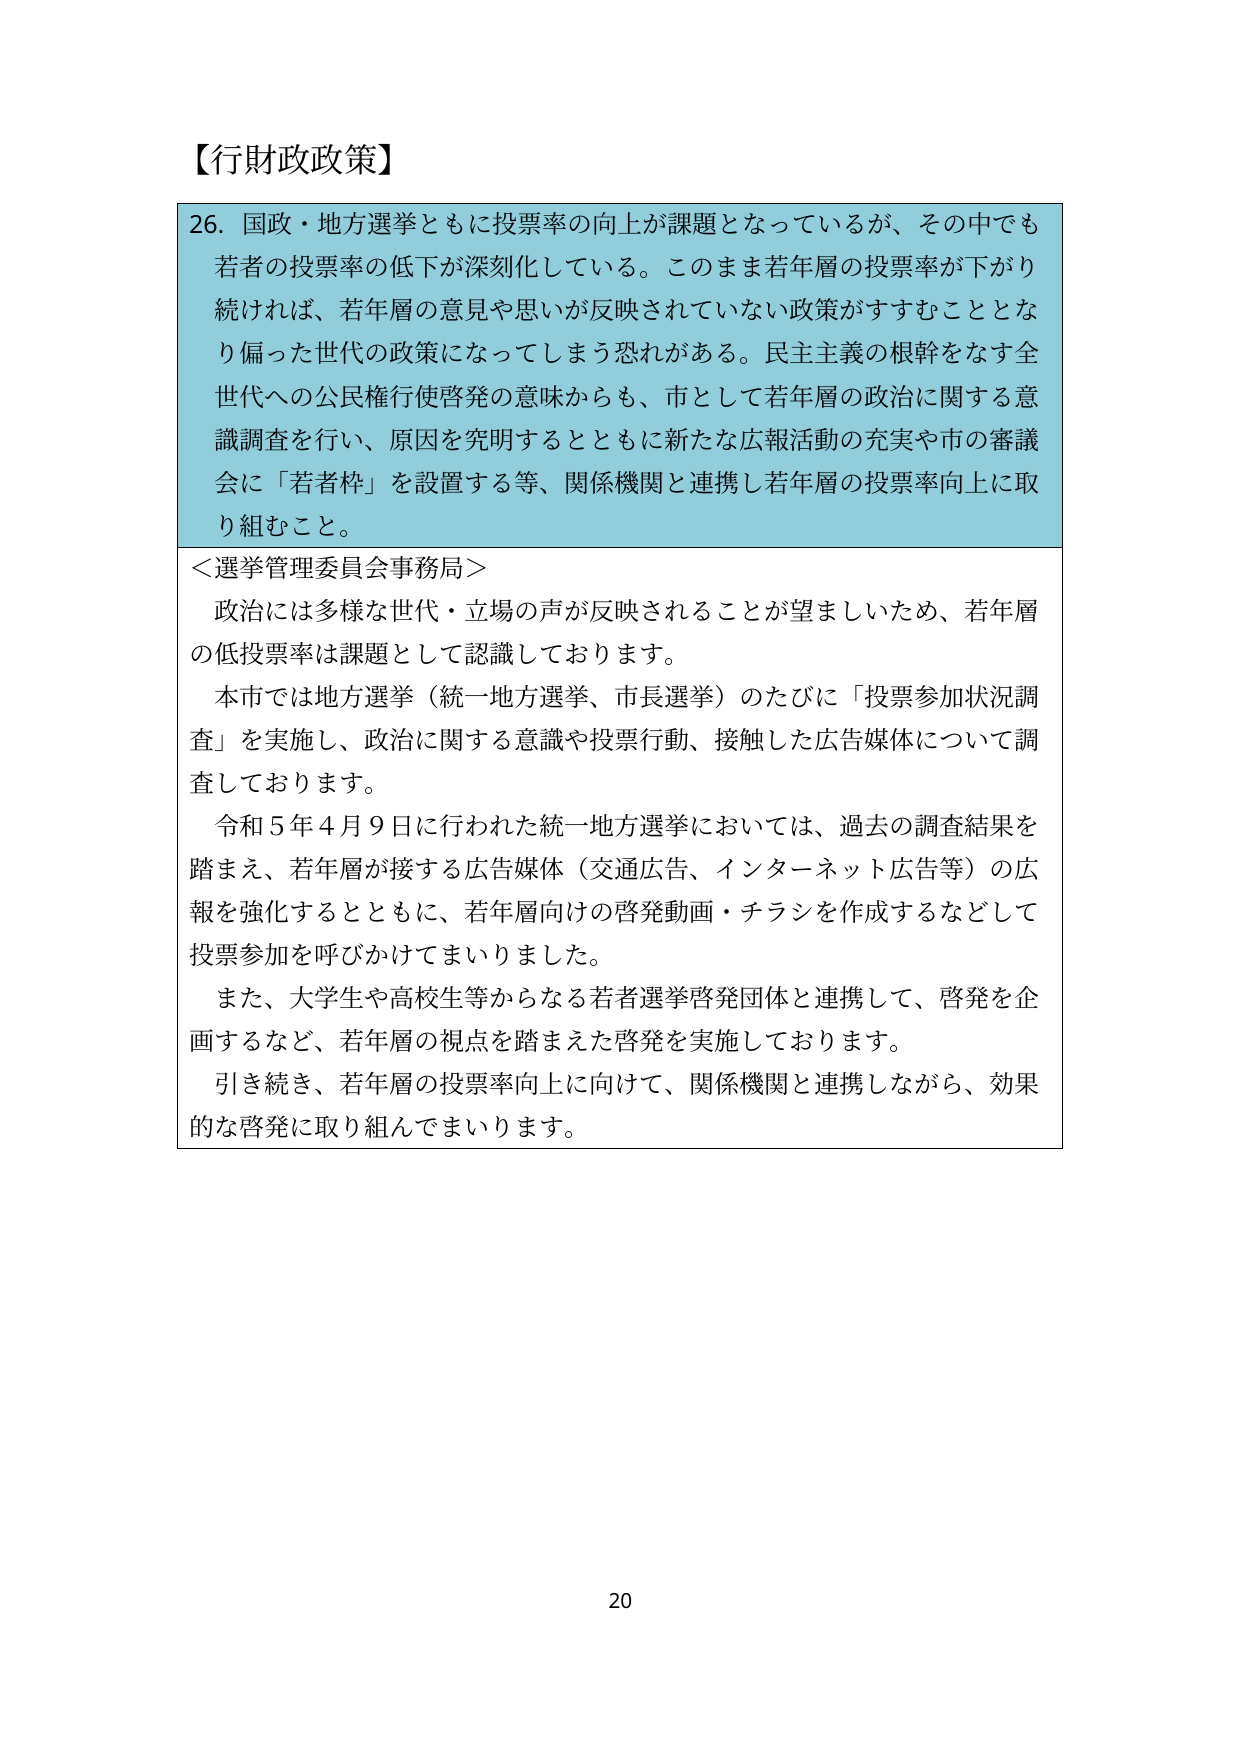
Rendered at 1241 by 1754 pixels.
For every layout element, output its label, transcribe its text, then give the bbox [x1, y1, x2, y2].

text 【行財政政策】 [177, 121, 1063, 196]
table_cell ＜選挙管理委員会事務局＞ 政治には多様な世代・立場の声が反映されることが望ましいため、若年層の低投票率は課題として認識しております。 本市では地方選挙（統一地方選挙、市長選挙）のたびに「投票参加状況調査」を実施し、政治に関する意識や投票行動、接触した広告媒体について調査しております。 令和５年４月９日に行われた統一地方選挙においては、過去の調査結果を踏まえ、若年層が接する広告媒体（交通広告、インターネット広告等）の広報を強化するとともに、若年層向けの啓発動画・チラシを作成するなどして投票参加を呼びかけてまいりました。 また、大学生や高校生等からなる若者選挙啓発団体と連携して、啓発を企画するなど、若年層の視点を踏まえた啓発を実施しております。 引き続き、若年層の投票率向上に向けて、関係機関と連携しながら、効果的な啓発に取り組んでまいります。 [178, 548, 1062, 1148]
table_header 26．国政・地方選挙ともに投票率の向上が課題となっているが、その中でも若者の投票率の低下が深刻化している。このまま若年層の投票率が下がり続ければ、若年層の意見や思いが反映されていない政策がすすむこととなり偏った世代の政策になってしまう恐れがある。民主主義の根幹をなす全世代への公民権行使啓発の意味からも、市として若年層の政治に関する意識調査を行い、原因を究明するとともに新たな広報活動の充実や市の審議会に「若者枠」を設置する等、関係機関と連携し若年層の投票率向上に取り組むこと。 [178, 204, 1062, 547]
